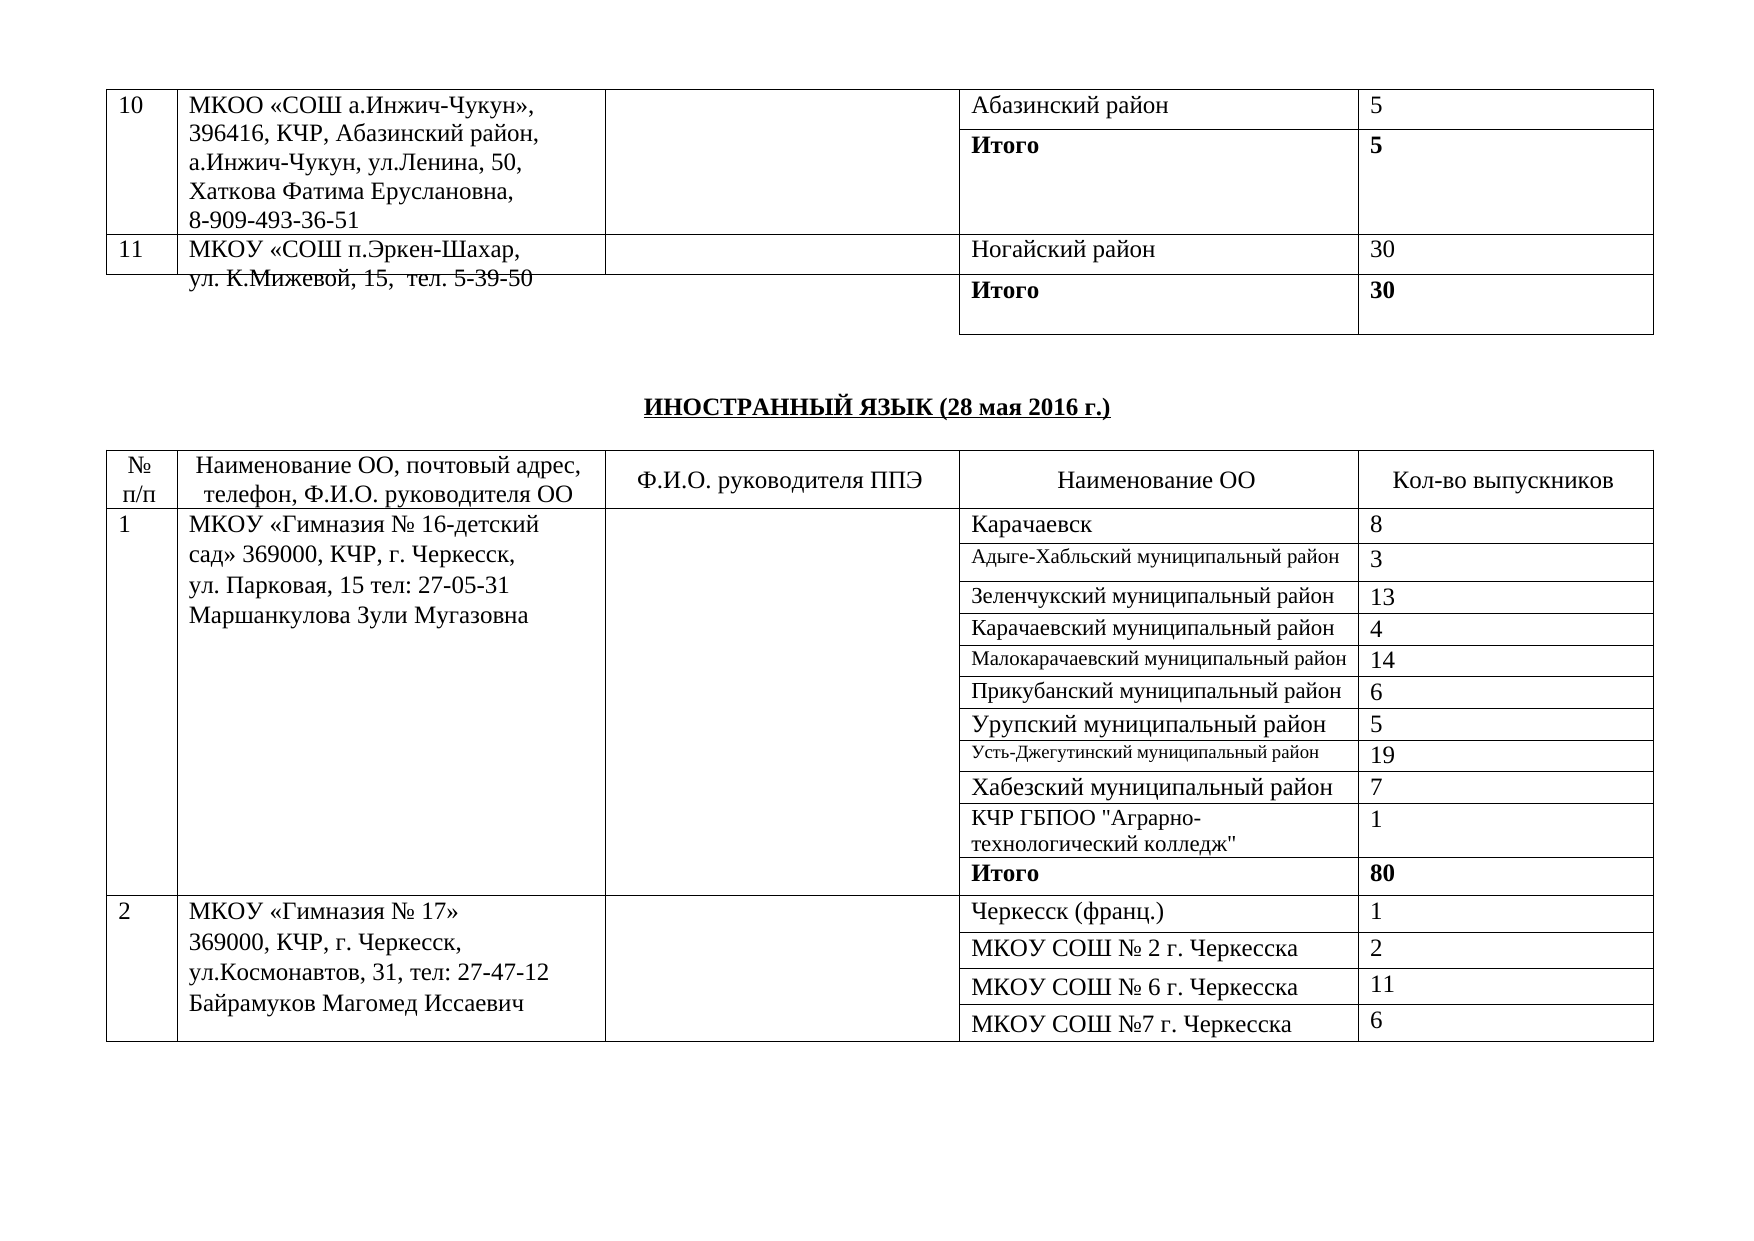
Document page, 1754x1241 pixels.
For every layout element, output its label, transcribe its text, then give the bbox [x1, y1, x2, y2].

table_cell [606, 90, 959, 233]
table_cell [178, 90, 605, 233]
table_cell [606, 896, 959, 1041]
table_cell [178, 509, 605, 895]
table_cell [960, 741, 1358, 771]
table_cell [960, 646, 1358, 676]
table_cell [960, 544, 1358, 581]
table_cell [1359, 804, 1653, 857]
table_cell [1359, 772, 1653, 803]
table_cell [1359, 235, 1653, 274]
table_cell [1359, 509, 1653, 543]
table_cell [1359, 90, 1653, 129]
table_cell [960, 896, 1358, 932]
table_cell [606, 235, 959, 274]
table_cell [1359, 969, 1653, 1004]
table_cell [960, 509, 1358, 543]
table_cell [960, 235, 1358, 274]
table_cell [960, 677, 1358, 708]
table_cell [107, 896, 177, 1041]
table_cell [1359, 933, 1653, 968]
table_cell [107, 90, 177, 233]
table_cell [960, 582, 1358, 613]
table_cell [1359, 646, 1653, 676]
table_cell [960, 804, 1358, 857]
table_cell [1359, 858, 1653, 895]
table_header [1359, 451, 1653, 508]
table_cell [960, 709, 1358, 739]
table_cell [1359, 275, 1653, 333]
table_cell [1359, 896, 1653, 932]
text ИНОСТРАННЫЙ ЯЗЫК (28 мая 2016 г.) [118, 392, 1636, 421]
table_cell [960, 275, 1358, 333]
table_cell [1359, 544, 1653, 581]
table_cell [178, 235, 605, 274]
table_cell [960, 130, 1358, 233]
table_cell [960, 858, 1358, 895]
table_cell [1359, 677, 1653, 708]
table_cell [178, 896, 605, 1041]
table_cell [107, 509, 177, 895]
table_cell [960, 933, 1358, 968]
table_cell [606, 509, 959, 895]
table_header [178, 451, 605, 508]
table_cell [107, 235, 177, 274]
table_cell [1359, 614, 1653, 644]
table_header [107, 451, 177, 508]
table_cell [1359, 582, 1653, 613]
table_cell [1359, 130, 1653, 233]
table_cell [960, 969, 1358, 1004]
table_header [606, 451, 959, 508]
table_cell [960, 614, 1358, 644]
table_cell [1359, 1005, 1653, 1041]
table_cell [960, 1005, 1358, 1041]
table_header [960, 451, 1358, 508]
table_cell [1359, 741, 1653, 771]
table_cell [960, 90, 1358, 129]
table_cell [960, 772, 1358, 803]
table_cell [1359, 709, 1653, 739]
